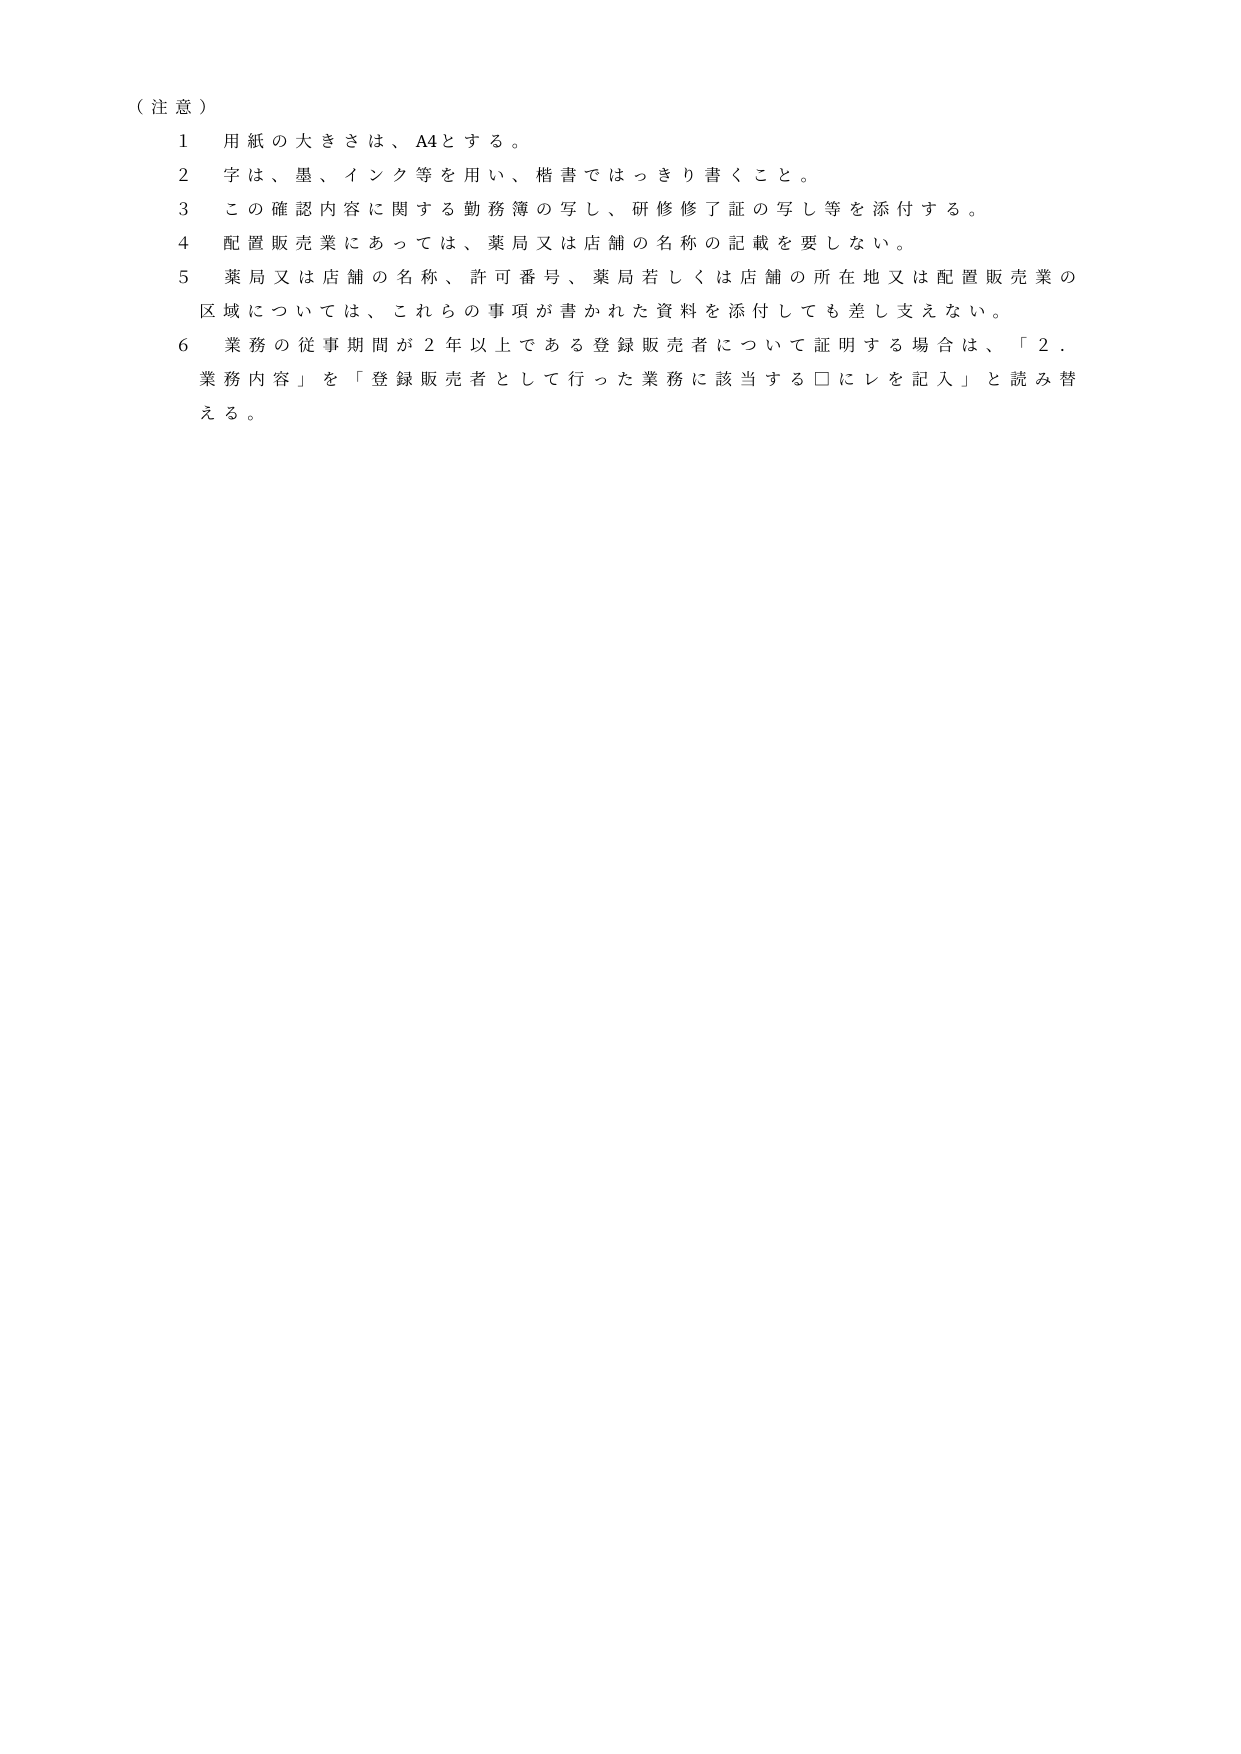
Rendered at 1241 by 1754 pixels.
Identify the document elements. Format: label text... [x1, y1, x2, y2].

text １ 用紙の大きさは、A4とする。 [160, 123, 1113, 157]
text ５ 薬局又は店舗の名称、許可番号、薬局若しくは店舗の所在地又は配置販売業の区域については、これらの事項が書かれた資料を添付しても差し支えない。 [160, 259, 1084, 327]
text ６ 業務の従事期間が２年以上である登録販売者について証明する場合は、「２.業務内容」を「登録販売者として行った業務に該当する□にレを記入」と読み替える。 [160, 327, 1084, 429]
text ３ この確認内容に関する勤務簿の写し、研修修了証の写し等を添付する。 [160, 191, 1113, 225]
text ４ 配置販売業にあっては、薬局又は店舗の名称の記載を要しない。 [160, 225, 1113, 259]
text （注意） [127, 89, 1113, 123]
text ２ 字は、墨、インク等を用い、楷書ではっきり書くこと。 [160, 157, 1113, 191]
